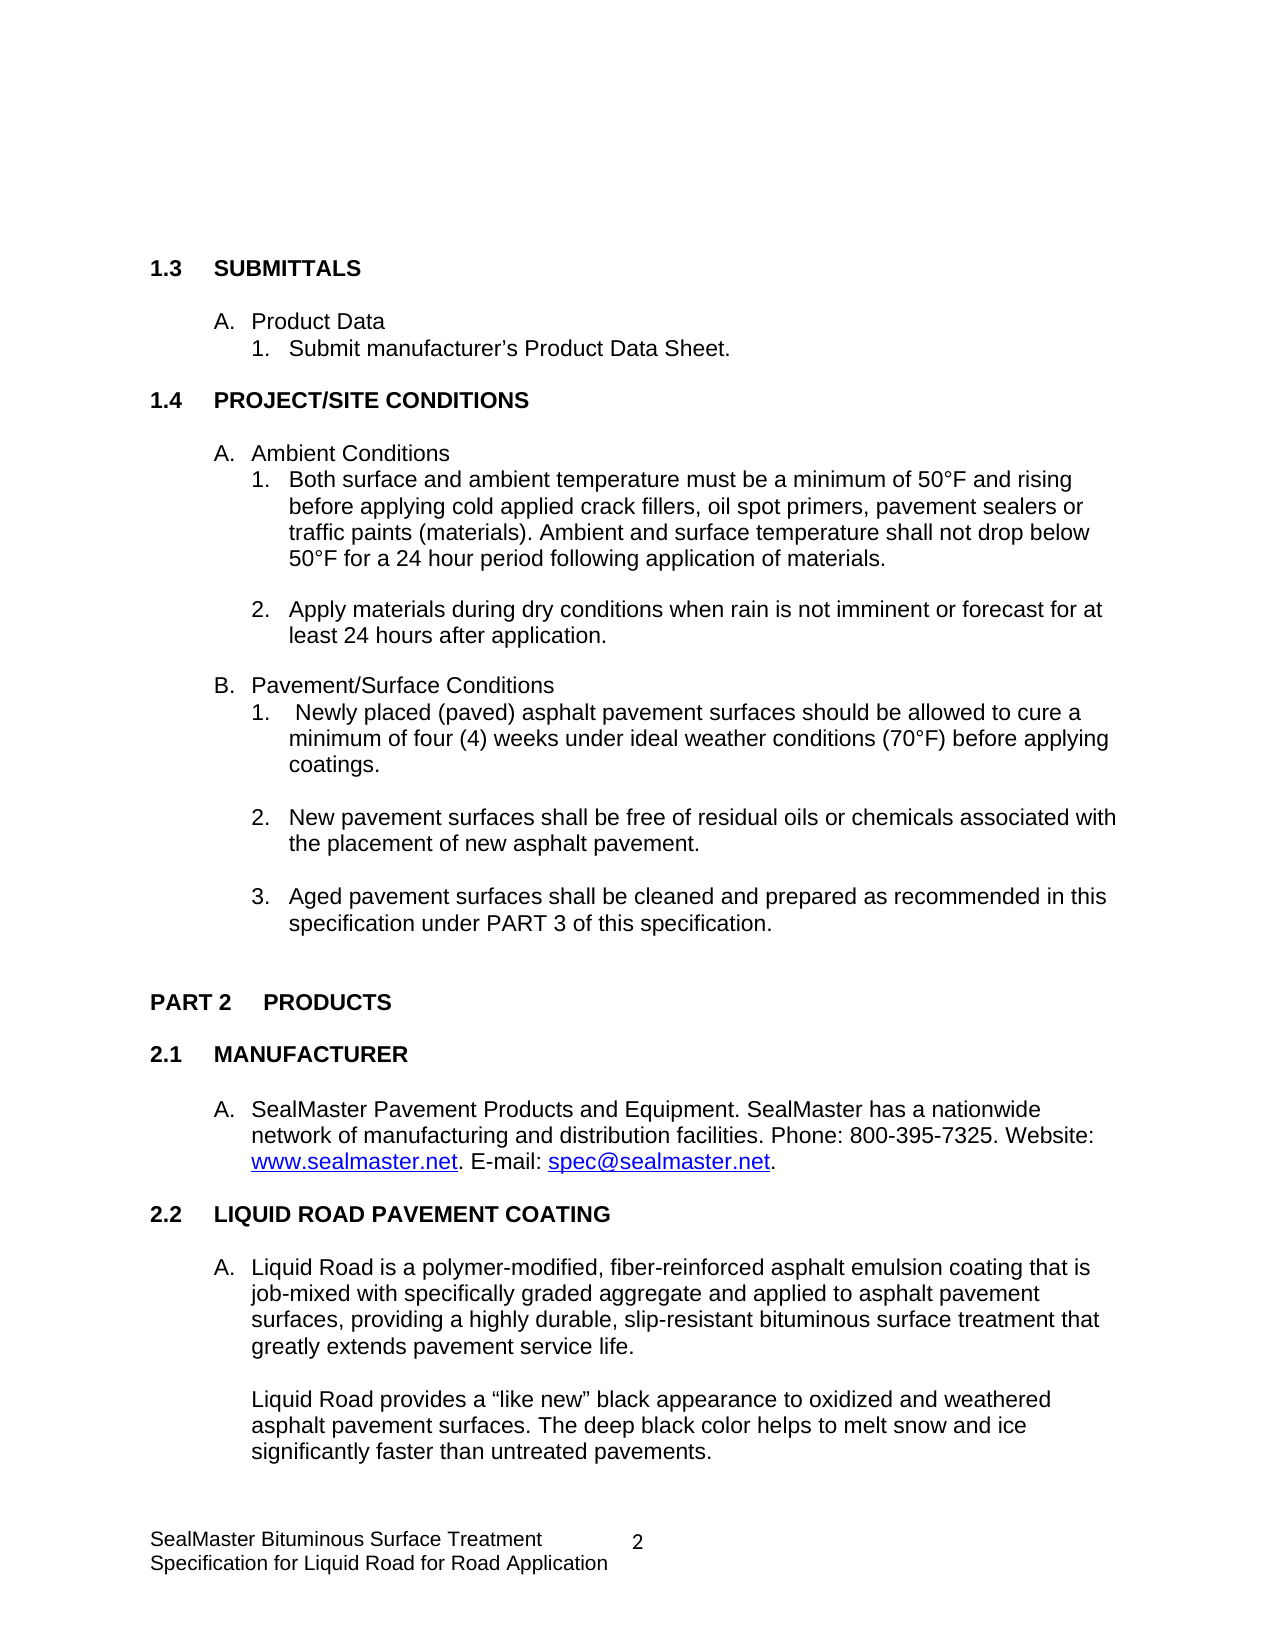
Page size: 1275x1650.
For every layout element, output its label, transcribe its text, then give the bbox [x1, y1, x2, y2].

list Ambient Conditions [214, 440, 1125, 466]
list Pavement/Surface Conditions [214, 672, 1125, 699]
list Newly placed (paved) asphalt pavement surfaces should be allowed to cure a minimum of four (4) weeks under ideal weather conditions (70°F) before applying coatings. [251, 699, 1125, 778]
text 2.2 LIQUID ROAD PAVEMENT COATING [150, 1201, 1125, 1227]
list Product Data [214, 308, 1125, 334]
list Submit manufacturer’s Product Data Sheet. [251, 334, 1125, 361]
text 2.1 MANUFACTURER [150, 1041, 1125, 1068]
list Apply materials during dry conditions when rain is not imminent or forecast for at least 24 hours after application. [251, 596, 1125, 648]
text Liquid Road provides a “like new” black appearance to oxidized and weathered asphalt pavement surfaces. The deep black color helps to melt snow and ice significantly faster than untreated pavements. [251, 1386, 1125, 1464]
text 1.3 SUBMITTALS [150, 255, 1125, 282]
list New pavement surfaces shall be free of residual oils or chemicals associated with the placement of new asphalt pavement. [251, 804, 1125, 857]
text 1.4 PROJECT/SITE CONDITIONS [150, 387, 1125, 413]
list Liquid Road is a polymer-modified, fiber-reinforced asphalt emulsion coating that is job-mixed with specifically graded aggregate and applied to asphalt pavement surfaces, providing a highly durable, slip-resistant bituminous surface treatment that greatly extends pavement service life. [214, 1254, 1125, 1359]
list Both surface and ambient temperature must be a minimum of 50°F and rising before applying cold applied crack fillers, oil spot primers, pavement sealers or traffic paints (materials). Ambient and surface temperature shall not drop below 50°F for a 24 hour period following application of materials. [251, 466, 1125, 572]
text PART 2 PRODUCTS [150, 988, 1125, 1015]
list Aged pavement surfaces shall be cleaned and prepared as recommended in this specification under PART 3 of this specification. [251, 883, 1125, 936]
list SealMaster Pavement Products and Equipment. SealMaster has a nationwide network of manufacturing and distribution facilities. Phone: 800-395-7325. Website: www.sealmaster.net. E-mail: spec@sealmaster.net. [214, 1096, 1125, 1175]
